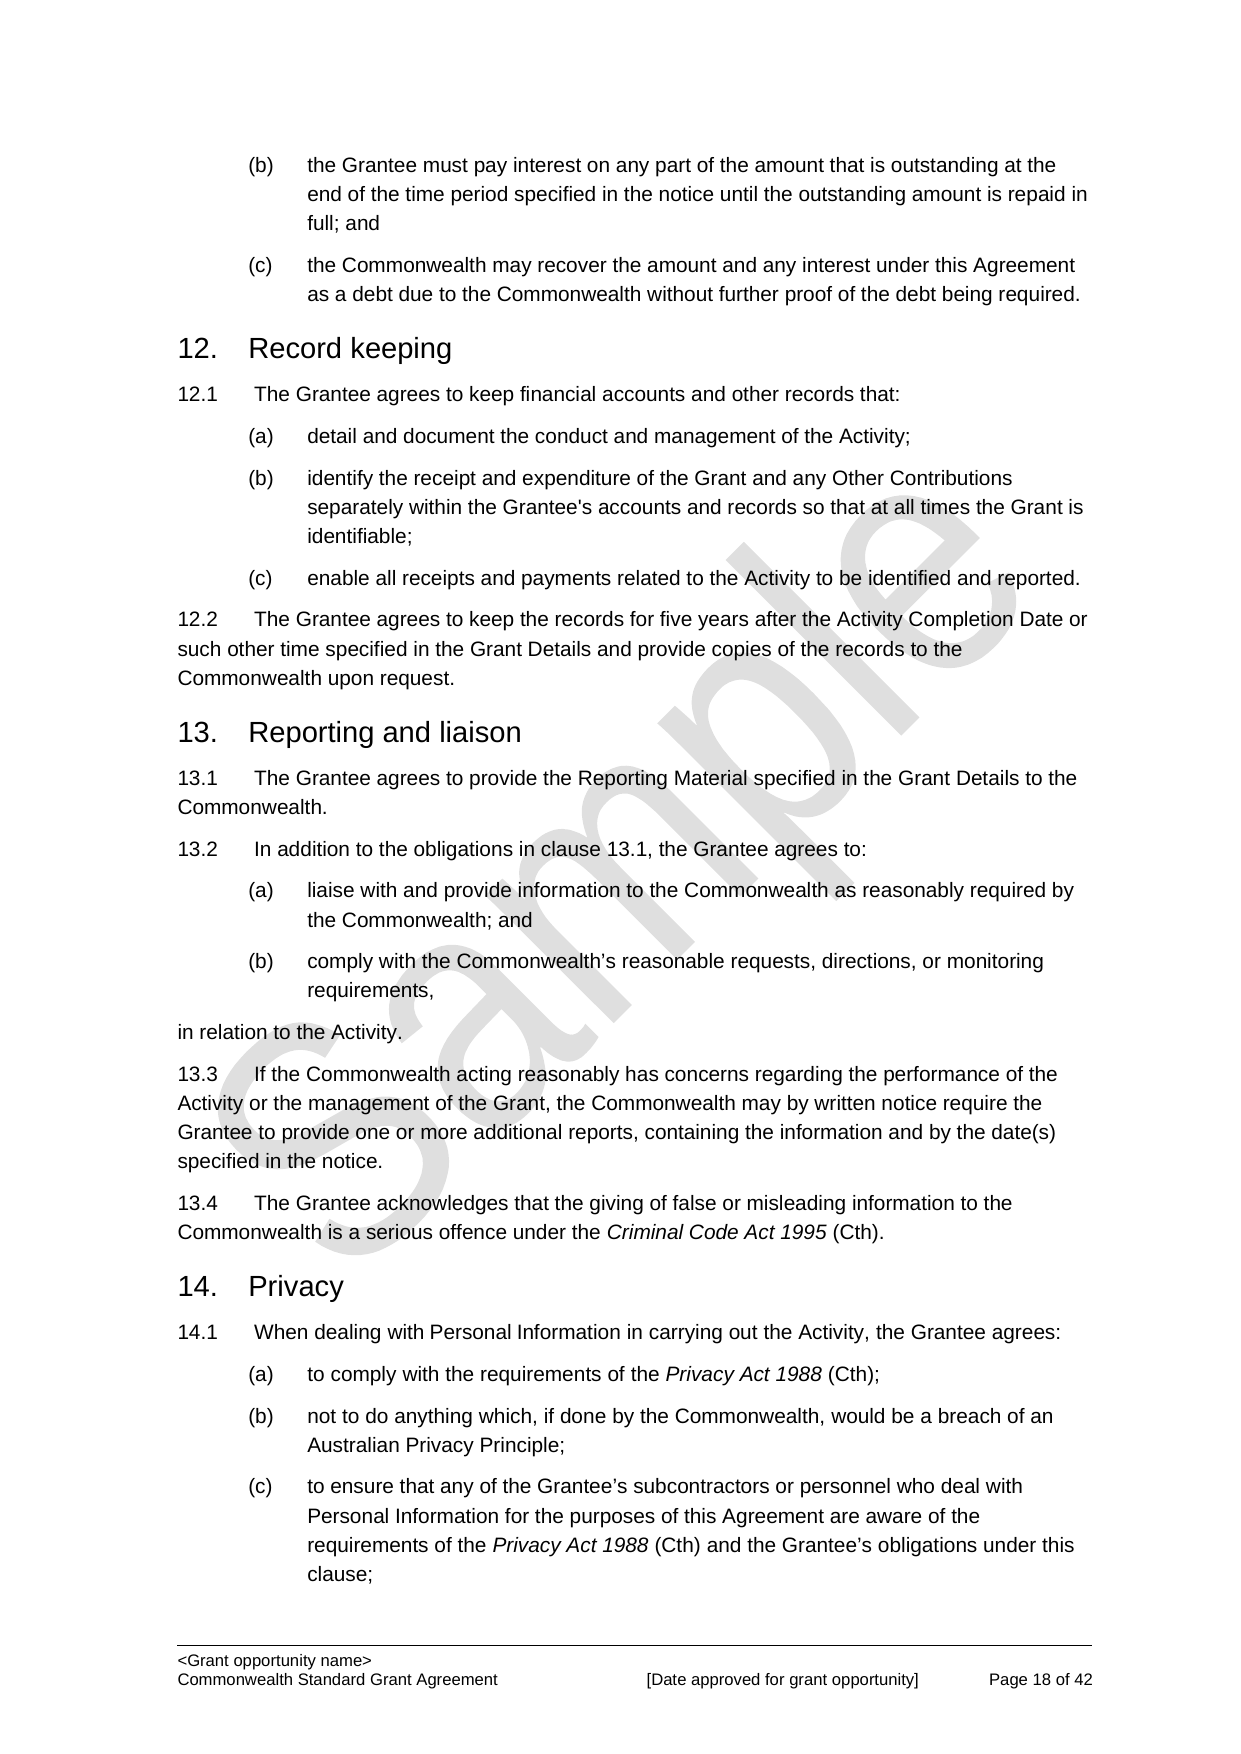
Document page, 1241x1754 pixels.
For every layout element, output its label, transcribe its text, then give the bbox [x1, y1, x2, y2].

text (b) the Grantee must pay interest on any part of the amount that is outstanding at the end of the time period specified in the notice until the outstanding amount is repaid in full; and [248, 148, 1092, 235]
subtitle Reporting and liaison [177, 714, 1092, 748]
subtitle Record keeping [177, 331, 1092, 364]
subtitle Privacy [177, 1269, 1092, 1302]
text 14.1 When dealing with Personal Information in carrying out the Activity, the Grantee agrees: [177, 1315, 1092, 1344]
text 13.4 The Grantee acknowledges that the giving of false or misleading information to the Commonwealth is a serious offence under the Criminal Code Act 1995 (Cth). [177, 1186, 1092, 1244]
text (c) the Commonwealth may recover the amount and any interest under this Agreement as a debt due to the Commonwealth without further proof of the debt being required. [248, 248, 1092, 306]
text (b) not to do anything which, if done by the Commonwealth, would be a breach of an Australian Privacy Principle; [248, 1398, 1092, 1457]
text (b) comply with the Commonwealth’s reasonable requests, directions, or monitoring requirements, [248, 944, 1092, 1002]
text (a) liaise with and provide information to the Commonwealth as reasonably required by the Commonwealth; and [248, 873, 1092, 931]
text (a) to comply with the requirements of the Privacy Act 1988 (Cth); [248, 1357, 1092, 1386]
text (c) to ensure that any of the Grantee’s subcontractors or personnel who deal with Personal Information for the purposes of this Agreement are aware of the requirements of the Privacy Act 1988 (Cth) and the Grantee’s obligations under this clause; [248, 1469, 1092, 1586]
text 12.1 The Grantee agrees to keep financial accounts and other records that: [177, 377, 1092, 406]
text (c) enable all receipts and payments related to the Activity to be identified and reported. [248, 560, 1092, 589]
text in relation to the Activity. [177, 1015, 1092, 1044]
text 13.1 The Grantee agrees to provide the Reporting Material specified in the Grant Details to the Commonwealth. [177, 761, 1092, 819]
text 12.2 The Grantee agrees to keep the records for five years after the Activity Completion Date or such other time specified in the Grant Details and provide copies of the records to the Commonwealth upon request. [177, 602, 1092, 689]
text 13.3 If the Commonwealth acting reasonably has concerns regarding the performance of the Activity or the management of the Grant, the Commonwealth may by written notice require the Grantee to provide one or more additional reports, containing the information and by the date(s) specified in the notice. [177, 1056, 1092, 1173]
text 13.2 In addition to the obligations in clause 13.1, the Grantee agrees to: [177, 831, 1092, 861]
text (b) identify the receipt and expenditure of the Grant and any Other Contributions separately within the Grantee's accounts and records so that at all times the Grant is identifiable; [248, 460, 1092, 548]
text (a) detail and document the conduct and management of the Activity; [248, 419, 1092, 448]
